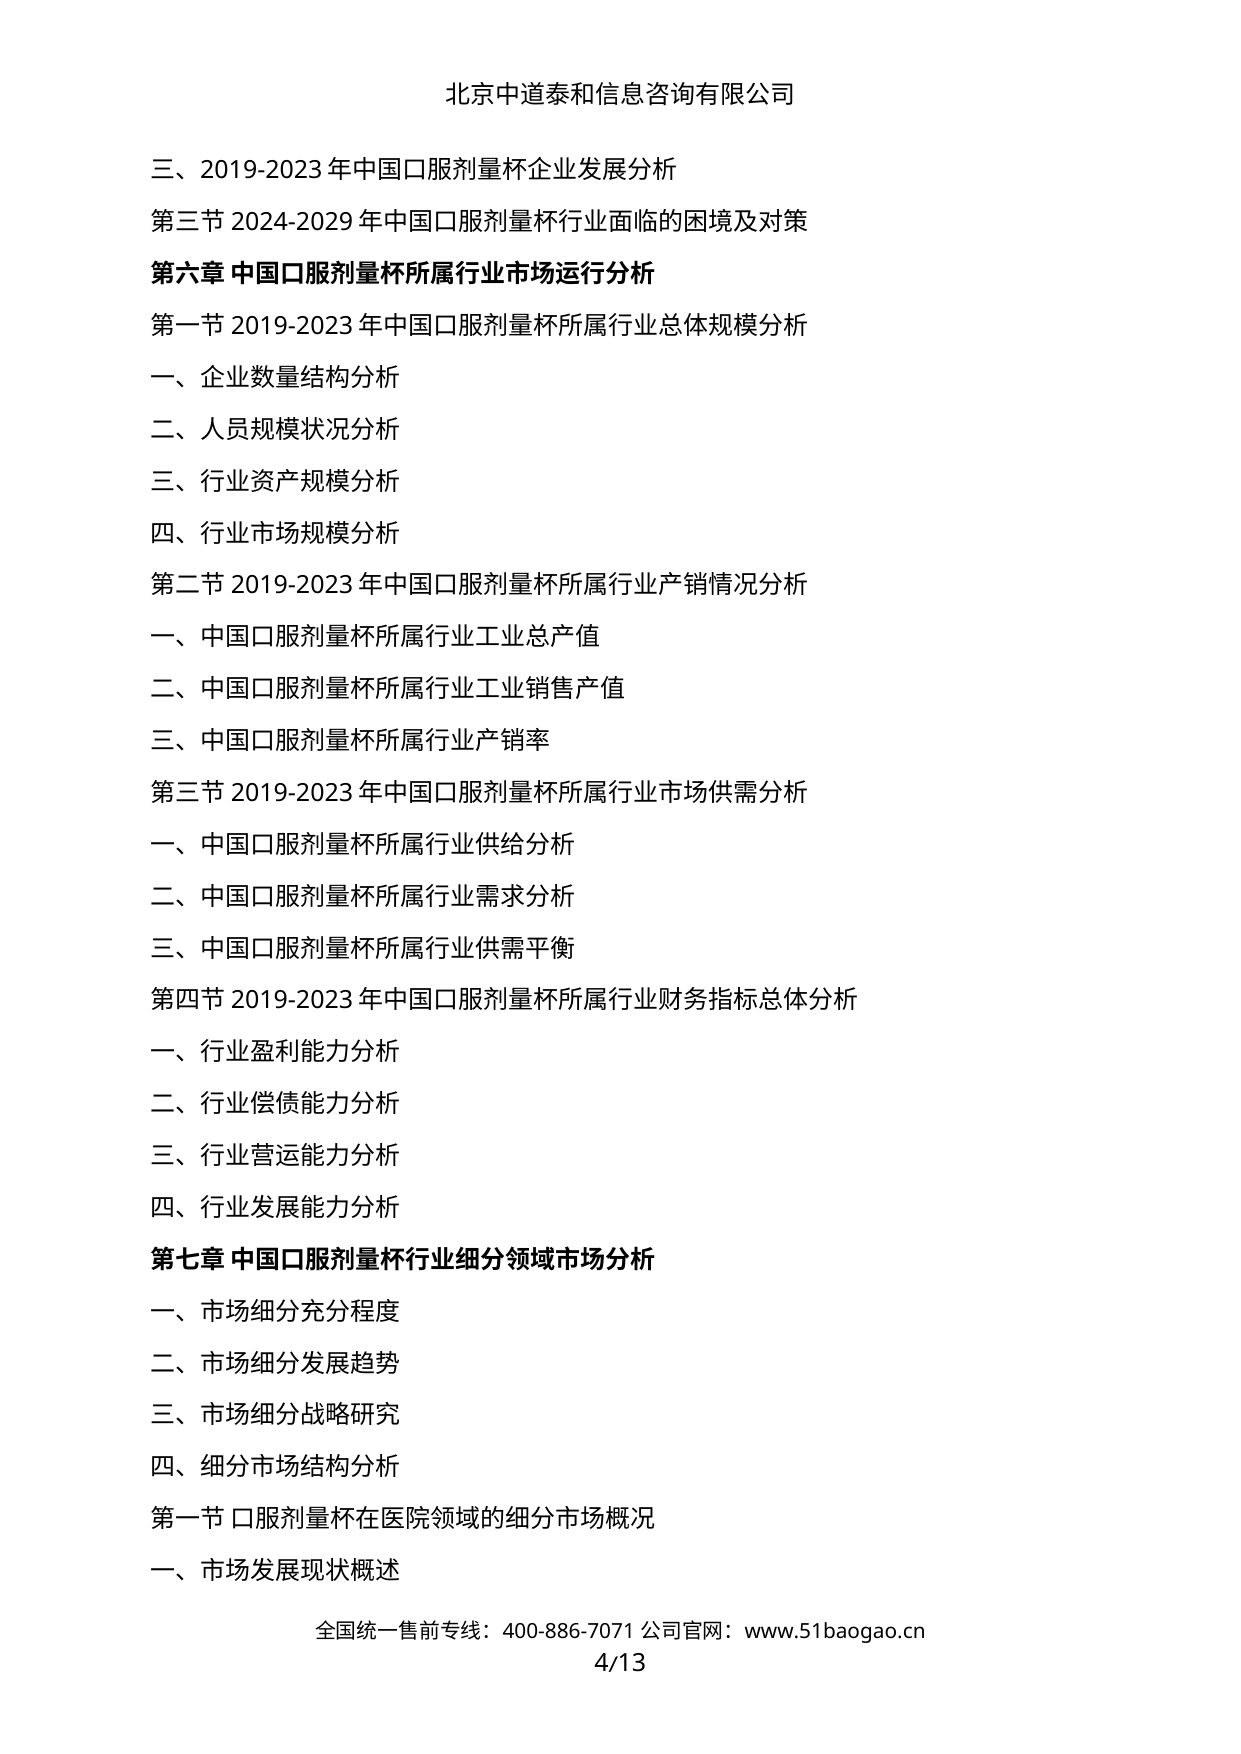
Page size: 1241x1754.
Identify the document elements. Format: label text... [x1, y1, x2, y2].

text 三、行业营运能力分析 [150, 1136, 1090, 1172]
text 一、中国口服剂量杯所属行业供给分析 [150, 824, 1090, 861]
text 一、市场发展现状概述 [150, 1551, 1090, 1587]
text 第七章 中国口服剂量杯行业细分领域市场分析 [150, 1239, 1090, 1276]
text 二、中国口服剂量杯所属行业工业销售产值 [150, 669, 1090, 705]
text 一、行业盈利能力分析 [150, 1032, 1090, 1068]
text 第一节 2019-2023年中国口服剂量杯所属行业总体规模分析 [150, 306, 1090, 342]
text 一、市场细分充分程度 [150, 1291, 1090, 1327]
text 第六章 中国口服剂量杯所属行业市场运行分析 [150, 254, 1090, 290]
text 三、中国口服剂量杯所属行业产销率 [150, 721, 1090, 757]
text 三、中国口服剂量杯所属行业供需平衡 [150, 928, 1090, 964]
text 二、市场细分发展趋势 [150, 1343, 1090, 1379]
text 第四节 2019-2023年中国口服剂量杯所属行业财务指标总体分析 [150, 980, 1090, 1016]
text 二、中国口服剂量杯所属行业需求分析 [150, 876, 1090, 912]
text 四、行业市场规模分析 [150, 513, 1090, 549]
text 第二节 2019-2023年中国口服剂量杯所属行业产销情况分析 [150, 565, 1090, 601]
text 一、企业数量结构分析 [150, 357, 1090, 394]
text 三、行业资产规模分析 [150, 461, 1090, 497]
text 三、2019-2023年中国口服剂量杯企业发展分析 [150, 150, 1090, 186]
text 四、行业发展能力分析 [150, 1187, 1090, 1224]
text 第三节 2024-2029年中国口服剂量杯行业面临的困境及对策 [150, 202, 1090, 238]
text 二、行业偿债能力分析 [150, 1084, 1090, 1120]
text 第一节 口服剂量杯在医院领域的细分市场概况 [150, 1499, 1090, 1535]
text 三、市场细分战略研究 [150, 1395, 1090, 1431]
text 二、人员规模状况分析 [150, 409, 1090, 446]
text 第三节 2019-2023年中国口服剂量杯所属行业市场供需分析 [150, 772, 1090, 809]
text 一、中国口服剂量杯所属行业工业总产值 [150, 617, 1090, 653]
text 四、细分市场结构分析 [150, 1447, 1090, 1483]
